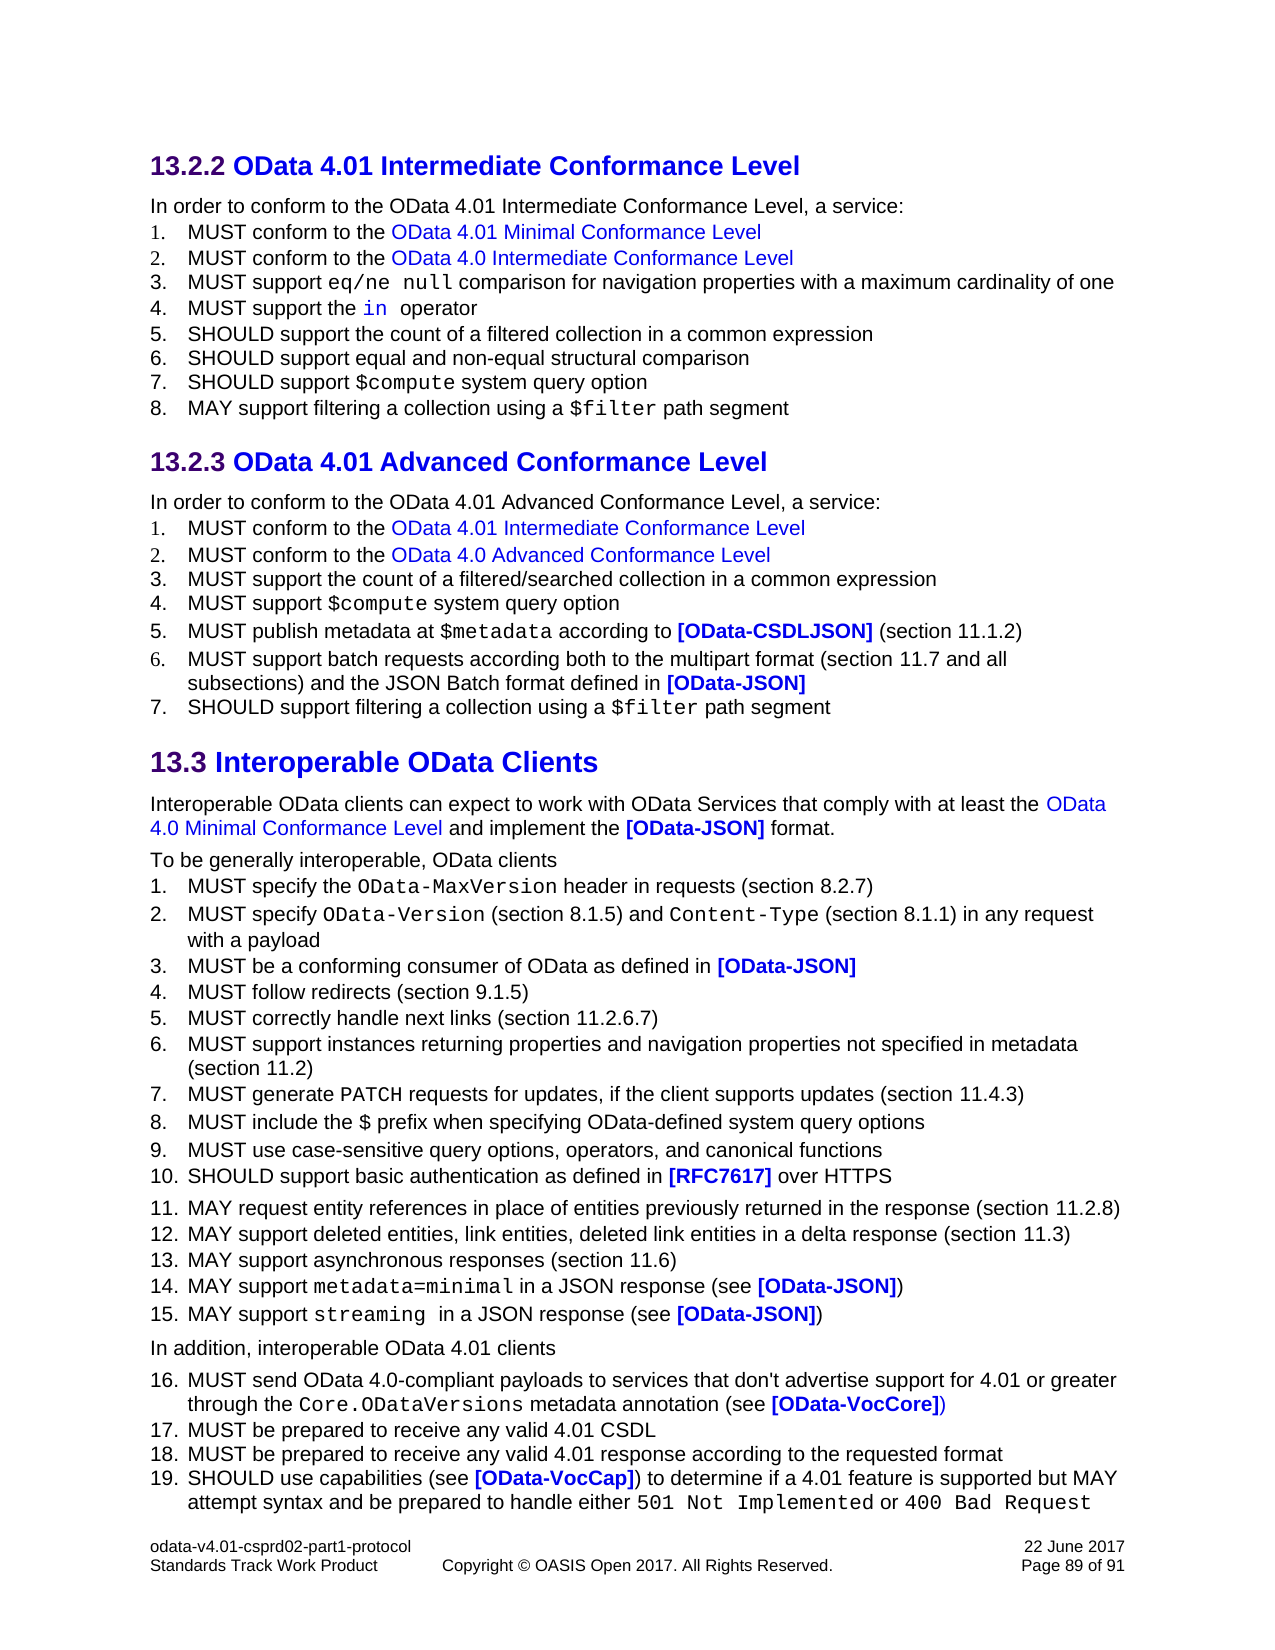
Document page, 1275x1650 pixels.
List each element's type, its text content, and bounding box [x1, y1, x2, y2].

list MUST support the count of a filtered/searched collection in a common expression [150, 567, 1125, 591]
list MUST conform to the OData 4.0 Advanced Conformance Level [150, 542, 1125, 567]
list MAY support deleted entities, link entities, deleted link entities in a delta response (section 11.3) [150, 1222, 1125, 1246]
list MUST conform to the OData 4.0 Intermediate Conformance Level [150, 246, 1125, 270]
list MUST support instances returning properties and navigation properties not specified in metadata (section 11.2) [150, 1032, 1125, 1079]
text In addition, interoperable OData 4.01 clients [150, 1336, 1125, 1360]
subtitle OData 4.01 Advanced Conformance Level [150, 446, 1125, 478]
list MUST be prepared to receive any valid 4.01 CSDL [150, 1418, 1125, 1442]
list MUST publish metadata at $metadata according to [OData-CSDLJSON] (section 11.1.2) [150, 618, 1125, 644]
list MUST correctly handle next links (section 11.2.6.7) [150, 1006, 1125, 1029]
text Interoperable OData clients can expect to work with OData Services that comply with at least the OData 4.0 Minimal Conformance Level and implement the [OData-JSON] format. [150, 791, 1125, 839]
list MUST support eq/ne null comparison for navigation properties with a maximum cardinality of one [150, 270, 1125, 296]
subtitle Interoperable OData Clients [150, 745, 1125, 779]
list MUST support the in operator [150, 296, 1125, 322]
list SHOULD support $compute system query option [150, 370, 1125, 396]
list MUST use case-sensitive query options, operators, and canonical functions [150, 1137, 1125, 1161]
text To be generally interoperable, OData clients [150, 848, 1125, 872]
list SHOULD support filtering a collection using a $filter path segment [150, 694, 1125, 720]
list SHOULD support basic authentication as defined in [RFC7617] over HTTPS [150, 1163, 1125, 1187]
list MUST support batch requests according both to the multipart format (section 11.7 and all subsections) and the JSON Batch format defined in [OData-JSON] [150, 646, 1125, 694]
list SHOULD support equal and non-equal structural comparison [150, 346, 1125, 370]
subtitle OData 4.01 Intermediate Conformance Level [150, 150, 1125, 181]
text In order to conform to the OData 4.01 Intermediate Conformance Level, a service: [150, 194, 1125, 218]
list MUST conform to the OData 4.01 Intermediate Conformance Level [150, 516, 1125, 540]
list MUST specify the OData-MaxVersion header in requests (section 8.2.7) [150, 874, 1125, 899]
list MUST send OData 4.0-compliant payloads to services that don't advertise support for 4.01 or greater through the Core.ODataVersions metadata annotation (see [OData-VocCore]) [150, 1368, 1125, 1418]
list MAY support streaming in a JSON response (see [OData-JSON]) [150, 1302, 1125, 1328]
list MAY support filtering a collection using a $filter path segment [150, 396, 1125, 421]
list MAY support metadata=minimal in a JSON response (see [OData-JSON]) [150, 1274, 1125, 1300]
list SHOULD use capabilities (see [OData-VocCap]) to determine if a 4.01 feature is supported but MAY attempt syntax and be prepared to handle either 501 Not Implemented or 400 Bad Request [150, 1466, 1125, 1516]
list MAY request entity references in place of entities previously returned in the response (section 11.2.8) [150, 1196, 1125, 1220]
list MUST specify OData-Version (section 8.1.5) and Content-Type (section 8.1.1) in any request with a payload [150, 902, 1125, 951]
list MUST be a conforming consumer of OData as defined in [OData-JSON] [150, 953, 1125, 977]
list MUST support $compute system query option [150, 591, 1125, 616]
list MUST generate PATCH requests for updates, if the client supports updates (section 11.4.3) [150, 1082, 1125, 1107]
list MAY support asynchronous responses (section 11.6) [150, 1248, 1125, 1272]
list MUST be prepared to receive any valid 4.01 response according to the requested format [150, 1442, 1125, 1466]
list MUST follow redirects (section 9.1.5) [150, 979, 1125, 1003]
text In order to conform to the OData 4.01 Advanced Conformance Level, a service: [150, 490, 1125, 514]
list SHOULD support the count of a filtered collection in a common expression [150, 322, 1125, 346]
list MUST include the $ prefix when specifying OData-defined system query options [150, 1109, 1125, 1135]
list MUST conform to the OData 4.01 Minimal Conformance Level [150, 220, 1125, 244]
